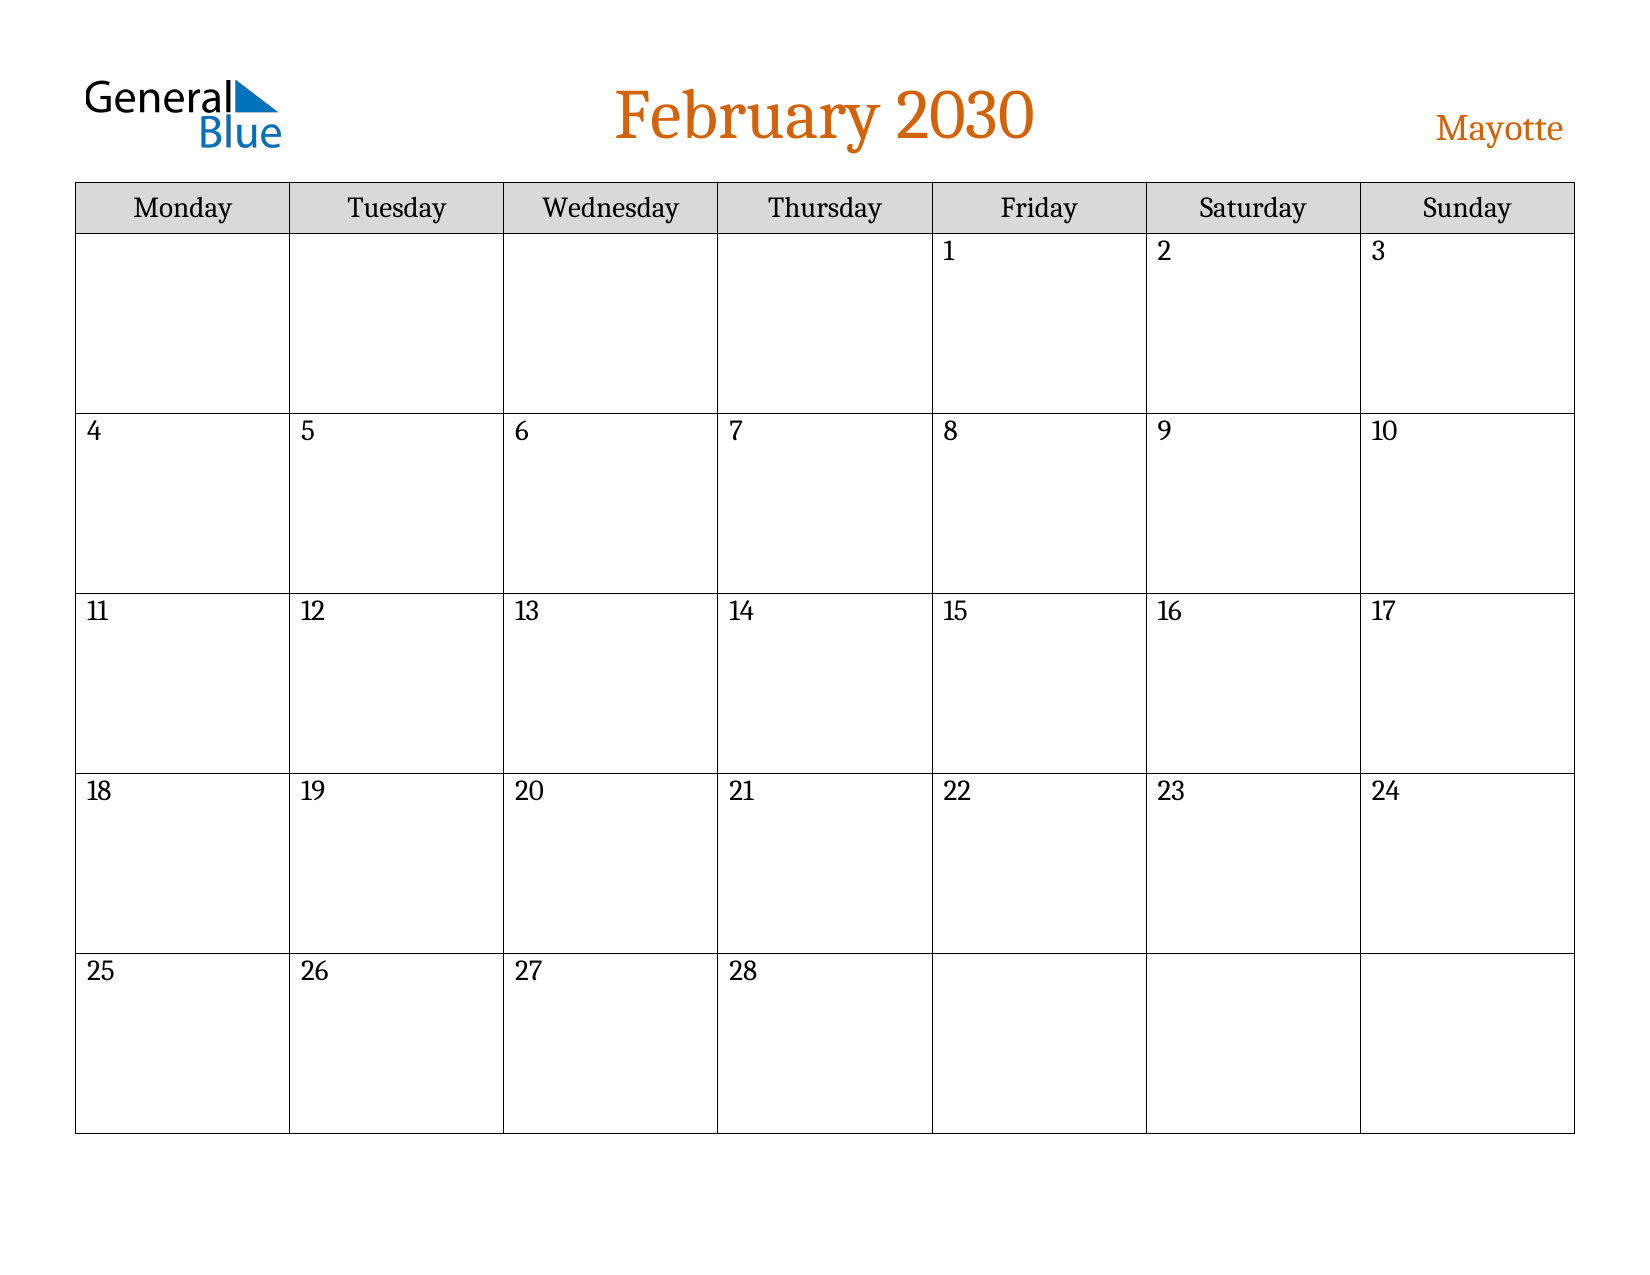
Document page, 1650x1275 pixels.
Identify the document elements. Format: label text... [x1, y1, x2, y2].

table_header [76, 75, 503, 182]
table_cell [290, 234, 503, 270]
table_cell Friday [933, 183, 1146, 233]
table_cell 3 [1361, 234, 1574, 270]
table_cell 24 [1361, 774, 1574, 810]
table_cell [290, 990, 503, 1133]
table_cell Thursday [718, 183, 932, 233]
table_header February 2030 [504, 75, 1146, 182]
table_cell [718, 270, 932, 413]
table_cell [1147, 450, 1360, 593]
table_cell 28 [718, 954, 932, 990]
table_cell [1361, 630, 1574, 773]
table_cell 25 [76, 954, 289, 990]
table_cell 22 [933, 774, 1146, 810]
table_cell [290, 810, 503, 953]
table_cell [1147, 990, 1360, 1133]
table_cell [76, 234, 289, 270]
table_cell [504, 270, 717, 413]
table_cell 26 [290, 954, 503, 990]
table_cell 6 [504, 414, 717, 450]
table_cell [718, 990, 932, 1133]
table_cell [1361, 450, 1574, 593]
table_cell [1147, 630, 1360, 773]
table_cell 8 [933, 414, 1146, 450]
table_cell [1361, 954, 1574, 990]
table_cell [1147, 954, 1360, 990]
table_cell [504, 990, 717, 1133]
table_cell 9 [1147, 414, 1360, 450]
table_cell 4 [76, 414, 289, 450]
table_cell [718, 450, 932, 593]
table_cell [76, 630, 289, 773]
table_cell [933, 630, 1146, 773]
table_cell [504, 810, 717, 953]
table_cell 27 [504, 954, 717, 990]
table_cell 18 [76, 774, 289, 810]
table_cell [933, 954, 1146, 990]
table_cell [933, 450, 1146, 593]
table_cell 14 [718, 594, 932, 630]
table_cell [76, 450, 289, 593]
table_cell 17 [1361, 594, 1574, 630]
table_cell 1 [933, 234, 1146, 270]
table_cell [718, 234, 932, 270]
table_cell [718, 810, 932, 953]
table_cell 19 [290, 774, 503, 810]
table_cell [718, 630, 932, 773]
table_cell 23 [1147, 774, 1360, 810]
picture [86, 80, 281, 148]
table_cell 20 [504, 774, 717, 810]
table_cell 5 [290, 414, 503, 450]
table_cell [76, 270, 289, 413]
table_cell 2 [1147, 234, 1360, 270]
table_cell [1147, 810, 1360, 953]
table_cell [933, 990, 1146, 1133]
table_cell [290, 270, 503, 413]
table_cell [76, 810, 289, 953]
table_cell [1147, 270, 1360, 413]
table_cell [504, 630, 717, 773]
table_cell [504, 450, 717, 593]
table_cell 16 [1147, 594, 1360, 630]
table_cell [504, 234, 717, 270]
table_cell 10 [1361, 414, 1574, 450]
table_cell [933, 270, 1146, 413]
table_cell Saturday [1147, 183, 1360, 233]
table_cell 11 [76, 594, 289, 630]
table_cell Monday [76, 183, 289, 233]
table_cell [290, 450, 503, 593]
table_cell Wednesday [504, 183, 717, 233]
table_cell [1361, 270, 1574, 413]
table_cell [76, 990, 289, 1133]
table_cell [290, 630, 503, 773]
table_cell 13 [504, 594, 717, 630]
table_cell 12 [290, 594, 503, 630]
table_cell 15 [933, 594, 1146, 630]
table_cell 7 [718, 414, 932, 450]
table_cell Sunday [1361, 183, 1574, 233]
table_header Mayotte [1146, 75, 1574, 182]
table_cell [1361, 810, 1574, 953]
table_cell 21 [718, 774, 932, 810]
table_cell Tuesday [290, 183, 503, 233]
table_cell [1361, 990, 1574, 1133]
table_cell [933, 810, 1146, 953]
